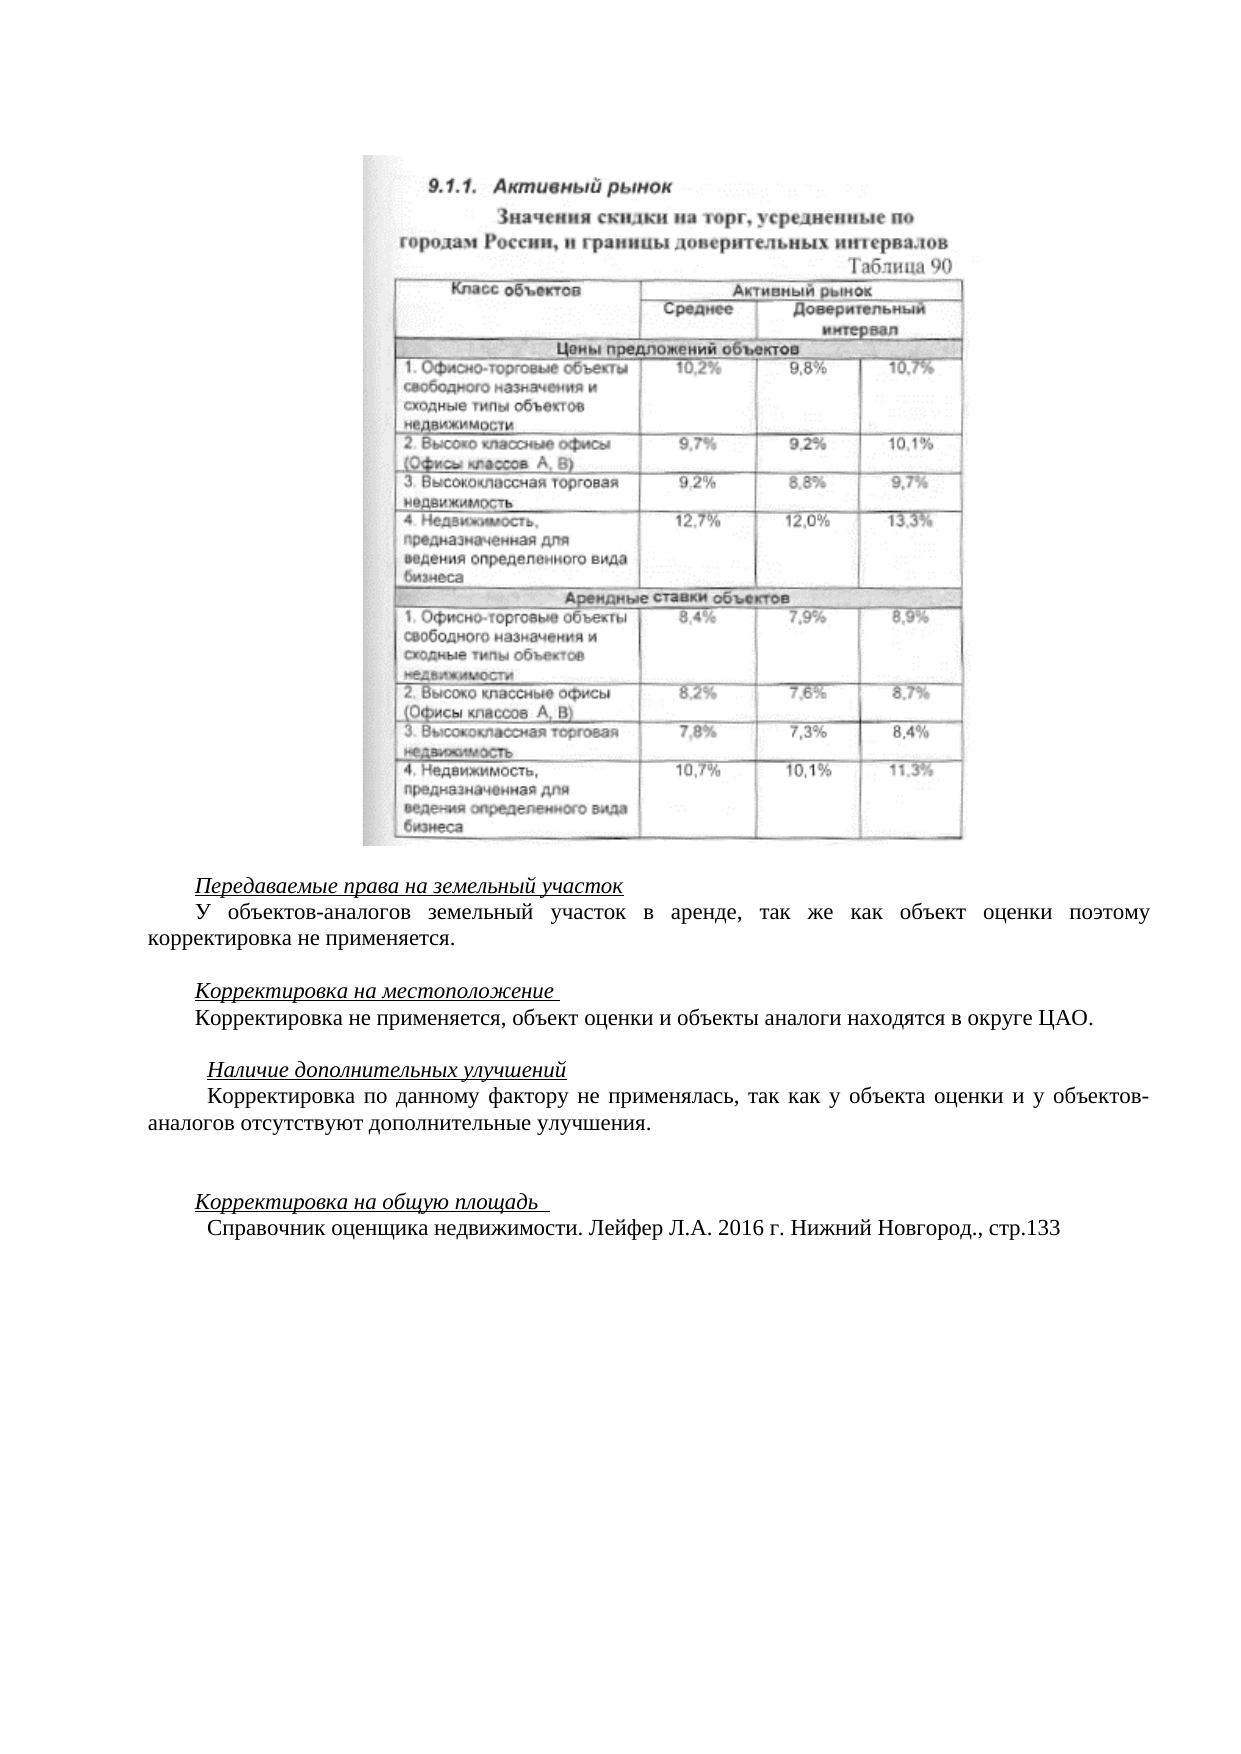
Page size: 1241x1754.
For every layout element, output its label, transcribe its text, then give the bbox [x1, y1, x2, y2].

text У объектов-аналогов земельный участок в аренде, так же как объект оценки поэтому корректировка не применяется. [148, 898, 1152, 951]
text Наличие дополнительных улучшений [148, 1056, 1152, 1083]
text Корректировка не применяется, объект оценки и объекты аналоги находятся в округе ЦАО. [148, 1003, 1152, 1030]
text Корректировка на общую площадь [148, 1188, 1152, 1214]
text Корректировка по данному фактору не применялась, так как у объекта оценки и у объектов-аналогов отсутствуют дополнительные улучшения. [148, 1083, 1152, 1135]
text Справочник оценщика недвижимости. Лейфер Л.А. 2016 г. Нижний Новгород., стр.133 [148, 1214, 1152, 1241]
picture [362, 155, 996, 846]
text Передаваемые права на земельный участок [148, 872, 1152, 898]
text Корректировка на местоположение [148, 977, 1152, 1003]
